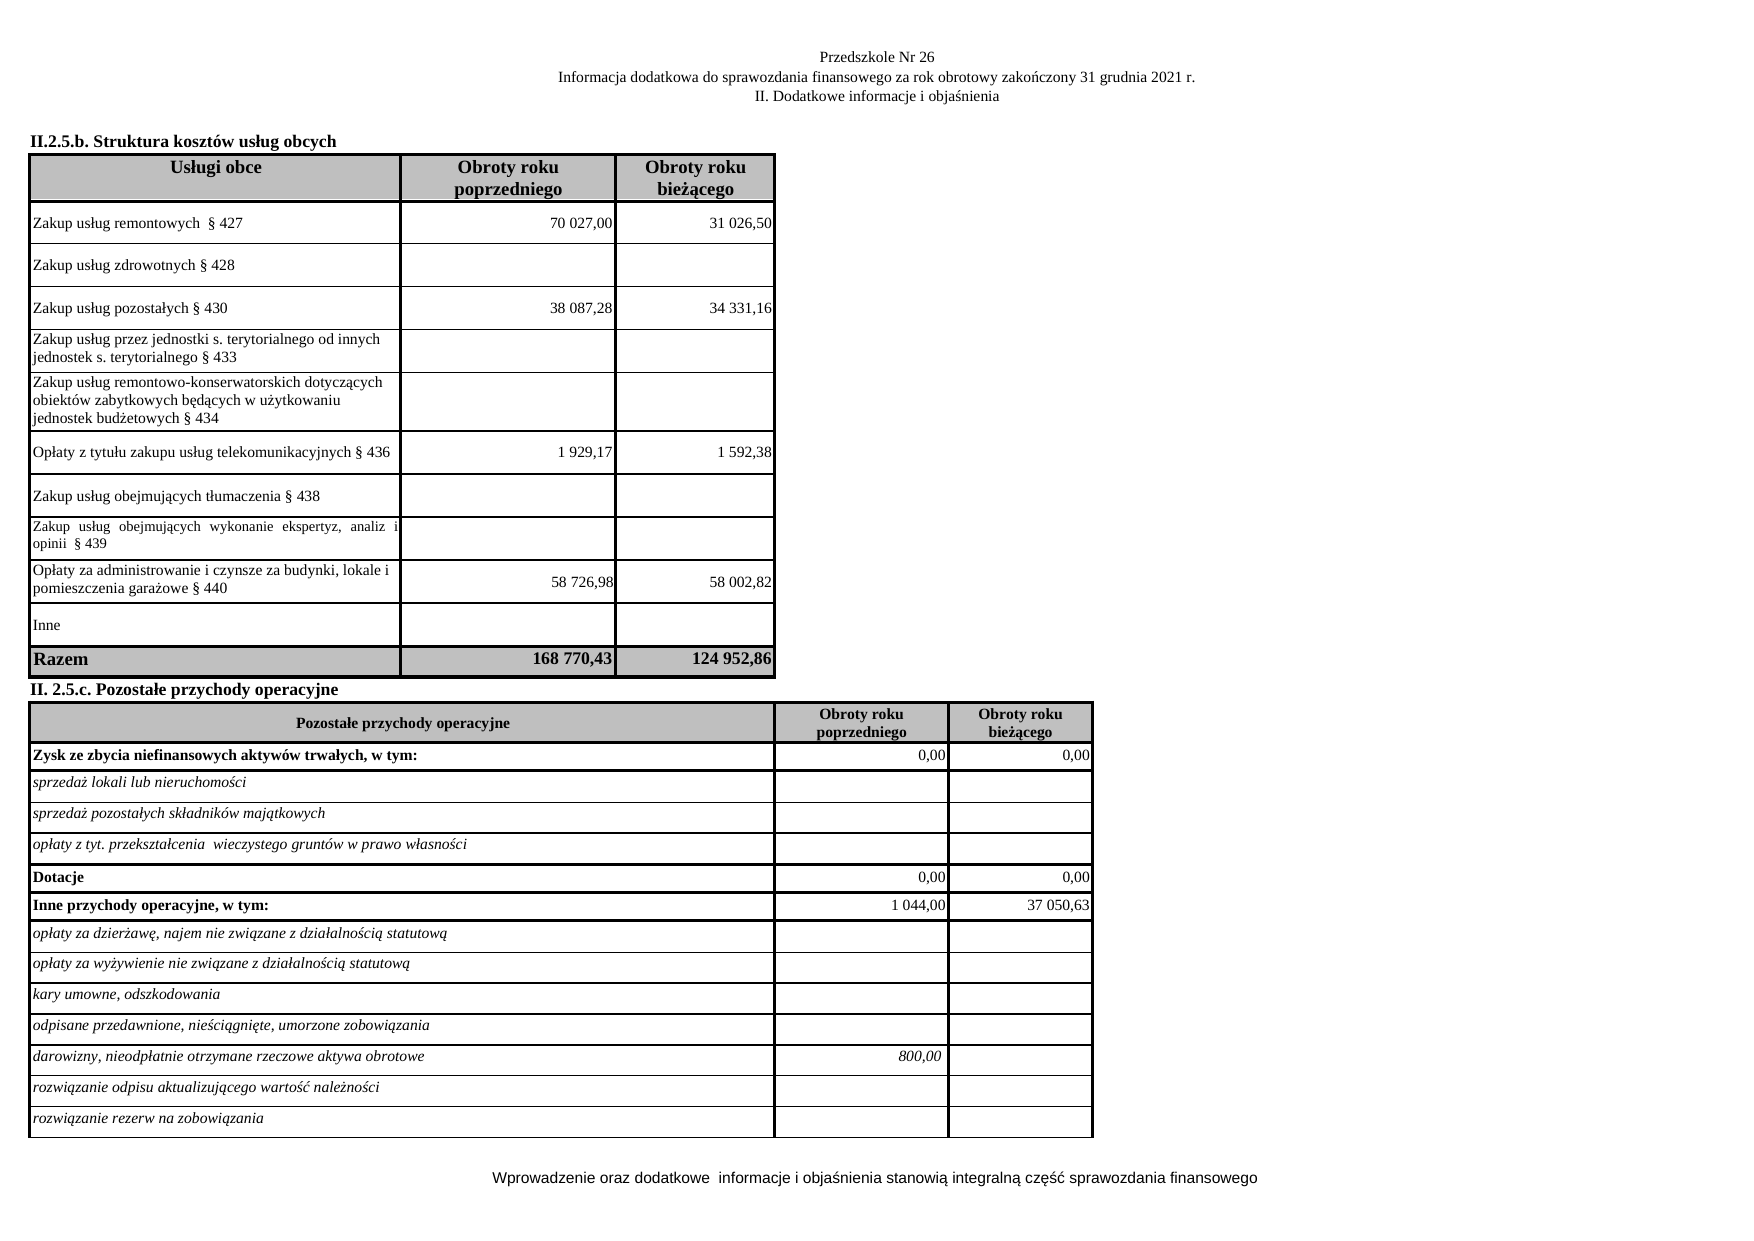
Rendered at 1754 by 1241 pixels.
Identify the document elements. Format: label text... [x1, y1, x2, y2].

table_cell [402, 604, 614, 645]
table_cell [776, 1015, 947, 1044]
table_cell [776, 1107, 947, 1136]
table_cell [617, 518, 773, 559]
table_header Usługi obce [31, 156, 399, 199]
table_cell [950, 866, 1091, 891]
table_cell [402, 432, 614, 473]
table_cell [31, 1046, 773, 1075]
text II.2.5.b. Struktura kosztów usług obcych [30, 131, 1572, 151]
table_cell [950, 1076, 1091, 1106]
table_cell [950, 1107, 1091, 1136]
table_cell Zakup usług zdrowotnych § 428 [31, 244, 399, 286]
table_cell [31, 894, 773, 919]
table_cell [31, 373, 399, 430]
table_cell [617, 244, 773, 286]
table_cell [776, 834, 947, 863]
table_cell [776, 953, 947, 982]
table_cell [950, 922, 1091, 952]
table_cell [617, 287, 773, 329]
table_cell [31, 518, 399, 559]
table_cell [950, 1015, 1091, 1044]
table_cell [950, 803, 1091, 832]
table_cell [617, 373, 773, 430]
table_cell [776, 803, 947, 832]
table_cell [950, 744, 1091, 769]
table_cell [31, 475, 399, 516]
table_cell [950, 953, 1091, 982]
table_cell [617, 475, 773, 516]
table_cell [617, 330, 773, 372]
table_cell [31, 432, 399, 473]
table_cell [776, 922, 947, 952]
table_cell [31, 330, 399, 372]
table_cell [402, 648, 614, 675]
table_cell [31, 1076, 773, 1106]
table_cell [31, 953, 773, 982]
table_header Obroty roku bieżącego [617, 156, 773, 199]
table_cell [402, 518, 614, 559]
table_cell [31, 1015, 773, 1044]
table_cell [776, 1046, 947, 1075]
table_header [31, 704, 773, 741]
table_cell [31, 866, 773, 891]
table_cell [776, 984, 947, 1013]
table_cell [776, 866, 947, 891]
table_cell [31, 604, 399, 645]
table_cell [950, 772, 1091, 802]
table_cell [402, 244, 614, 286]
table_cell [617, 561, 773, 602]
table_cell 31 026,50 [617, 203, 773, 243]
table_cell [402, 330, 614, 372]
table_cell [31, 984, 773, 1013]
table_header Obroty roku poprzedniego [402, 156, 614, 199]
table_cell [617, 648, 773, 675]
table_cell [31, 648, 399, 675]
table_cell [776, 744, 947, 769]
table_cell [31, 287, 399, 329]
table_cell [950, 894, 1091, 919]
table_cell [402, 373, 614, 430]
text II. 2.5.c. Pozostałe przychody operacyjne [30, 678, 1572, 699]
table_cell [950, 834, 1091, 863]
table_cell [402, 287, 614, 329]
table_cell Zakup usług remontowych § 427 [31, 203, 399, 243]
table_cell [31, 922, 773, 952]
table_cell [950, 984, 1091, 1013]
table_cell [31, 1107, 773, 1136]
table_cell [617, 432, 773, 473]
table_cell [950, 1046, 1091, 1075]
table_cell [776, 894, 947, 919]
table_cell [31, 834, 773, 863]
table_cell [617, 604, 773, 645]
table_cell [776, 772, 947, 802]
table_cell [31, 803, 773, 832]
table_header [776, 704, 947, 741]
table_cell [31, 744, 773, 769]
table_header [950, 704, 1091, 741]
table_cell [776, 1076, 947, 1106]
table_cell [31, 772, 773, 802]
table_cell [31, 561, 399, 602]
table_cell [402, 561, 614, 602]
table_cell 70 027,00 [402, 203, 614, 243]
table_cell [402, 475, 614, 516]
